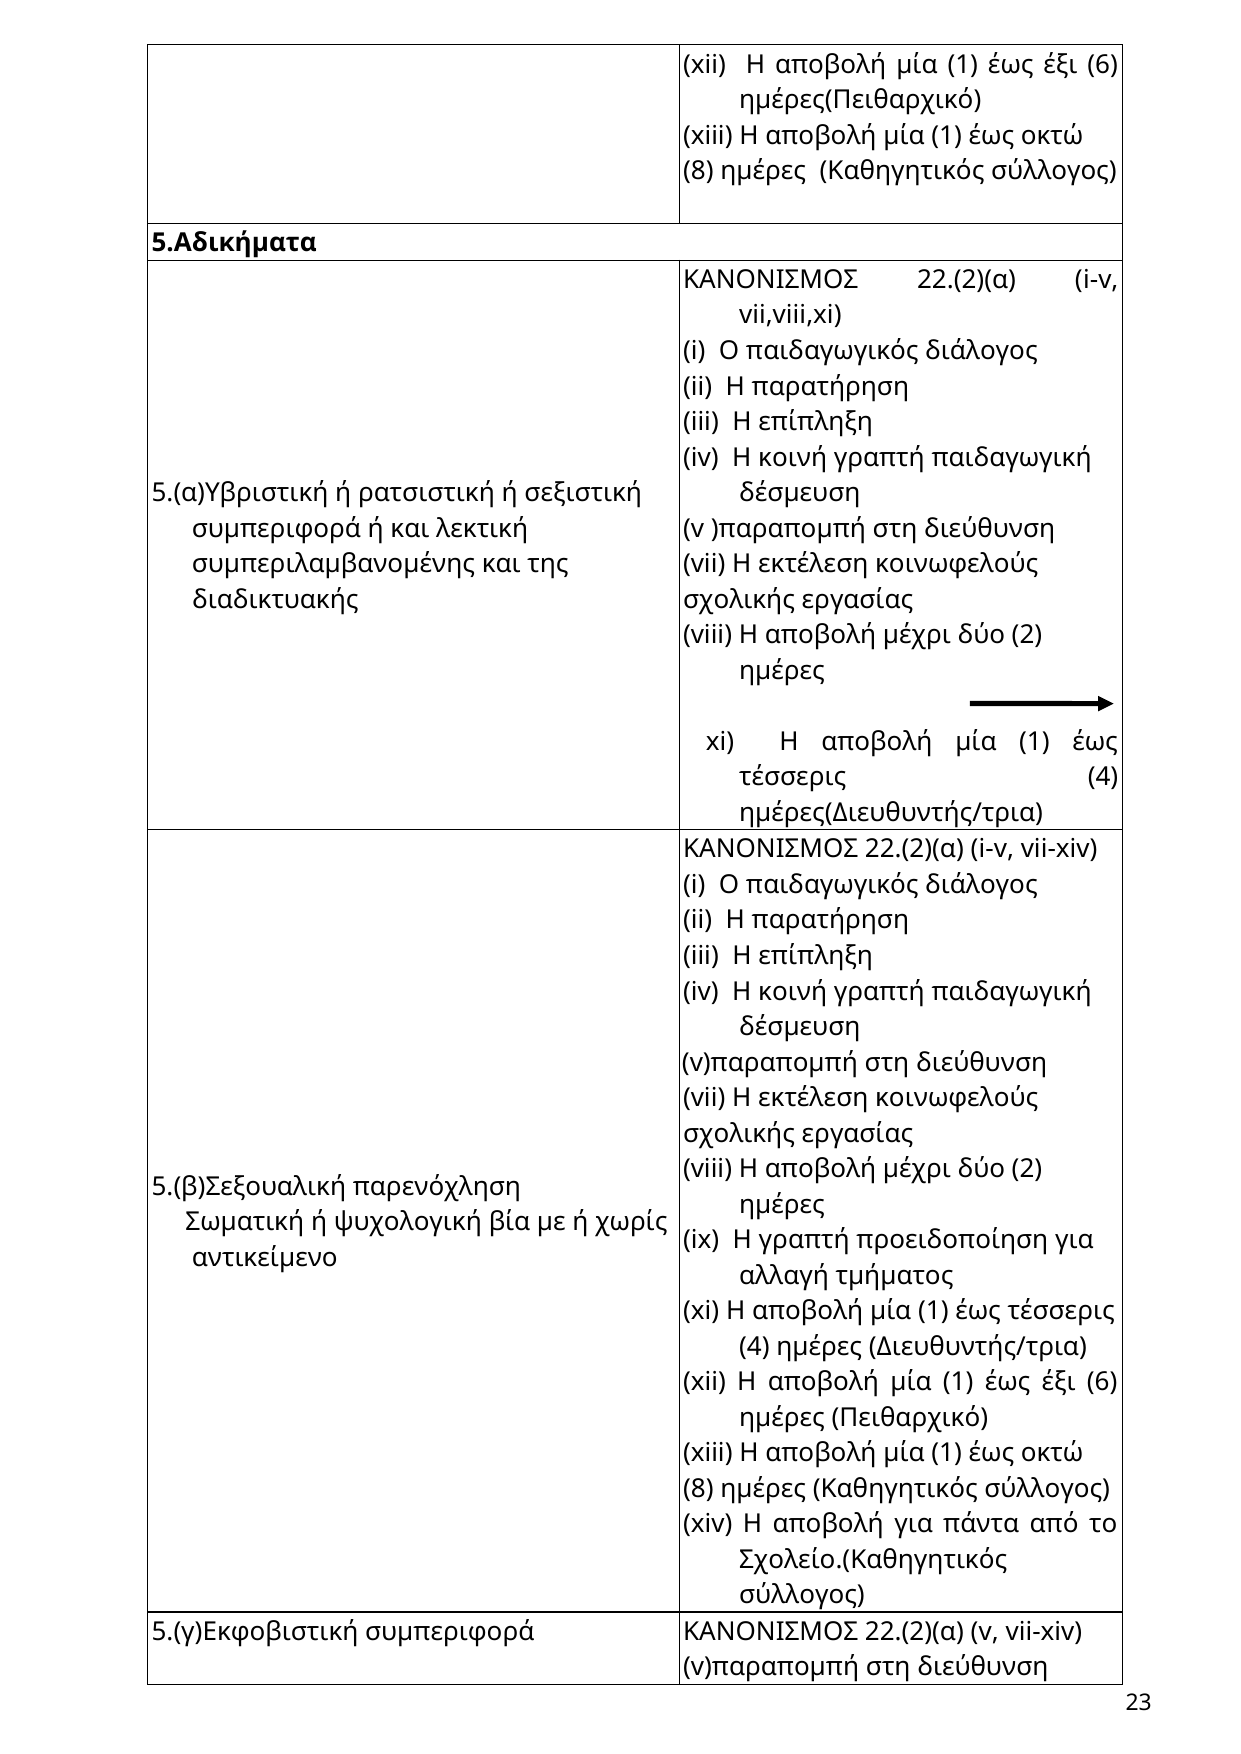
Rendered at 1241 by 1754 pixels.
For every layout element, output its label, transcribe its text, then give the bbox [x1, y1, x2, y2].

table_cell ΚΑΝΟΝΙΣΜΟΣ 22.(2)(α) (i-v, vii-xiv) (i) Ο παιδαγωγικός διάλογος (ii) Η παρατήρηση (iii) Η επίπληξη (iv) Η κοινή γραπτή παιδαγωγική δέσμευση (v)παραπομπή στη διεύθυνση (vii) Η εκτέλεση κοινωφελούς σχολικής εργασίας (viii) Η αποβολή μέχρι δύο (2) ημέρες (ix) Η γραπτή προειδοποίηση για αλλαγή τμήματος (xi) Η αποβολή μία (1) έως τέσσερις (4) ημέρες (Διευθυντής/τρια) (xii) Η αποβολή μία (1) έως έξι (6) ημέρες (Πειθαρχικό) (xiii) Η αποβολή μία (1) έως οκτώ (8) ημέρες (Καθηγητικός σύλλογος) (xiv) Η αποβολή για πάντα από το Σχολείο.(Καθηγητικός σύλλογος) [680, 830, 1122, 1611]
table_cell 5.(β)Σεξουαλική παρενόχληση Σωματική ή ψυχολογική βία με ή χωρίς αντικείμενο [148, 830, 679, 1611]
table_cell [148, 1613, 679, 1683]
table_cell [680, 45, 1122, 223]
table_cell ΚΑΝΟΝΙΣΜΟΣ 22.(2)(α) (i-v, vii,viii,xi) (i) Ο παιδαγωγικός διάλογος (ii) Η παρατήρηση (iii) Η επίπληξη (iv) Η κοινή γραπτή παιδαγωγική δέσμευση (v )παραπομπή στη διεύθυνση (vii) Η εκτέλεση κοινωφελούς σχολικής εργασίας (viii) Η αποβολή μέχρι δύο (2) ημέρες xi) Η αποβολή μία (1) έως τέσσερις (4) ημέρες(Διευθυντής/τρια) [680, 261, 1122, 829]
table_cell 5.Αδικήματα [148, 224, 1122, 259]
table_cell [148, 45, 679, 223]
table_cell 5.(α)Υβριστική ή ρατσιστική ή σεξιστική συμπεριφορά ή και λεκτική συμπεριλαμβανομένης και της διαδικτυακής [148, 261, 679, 829]
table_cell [680, 1613, 1122, 1683]
